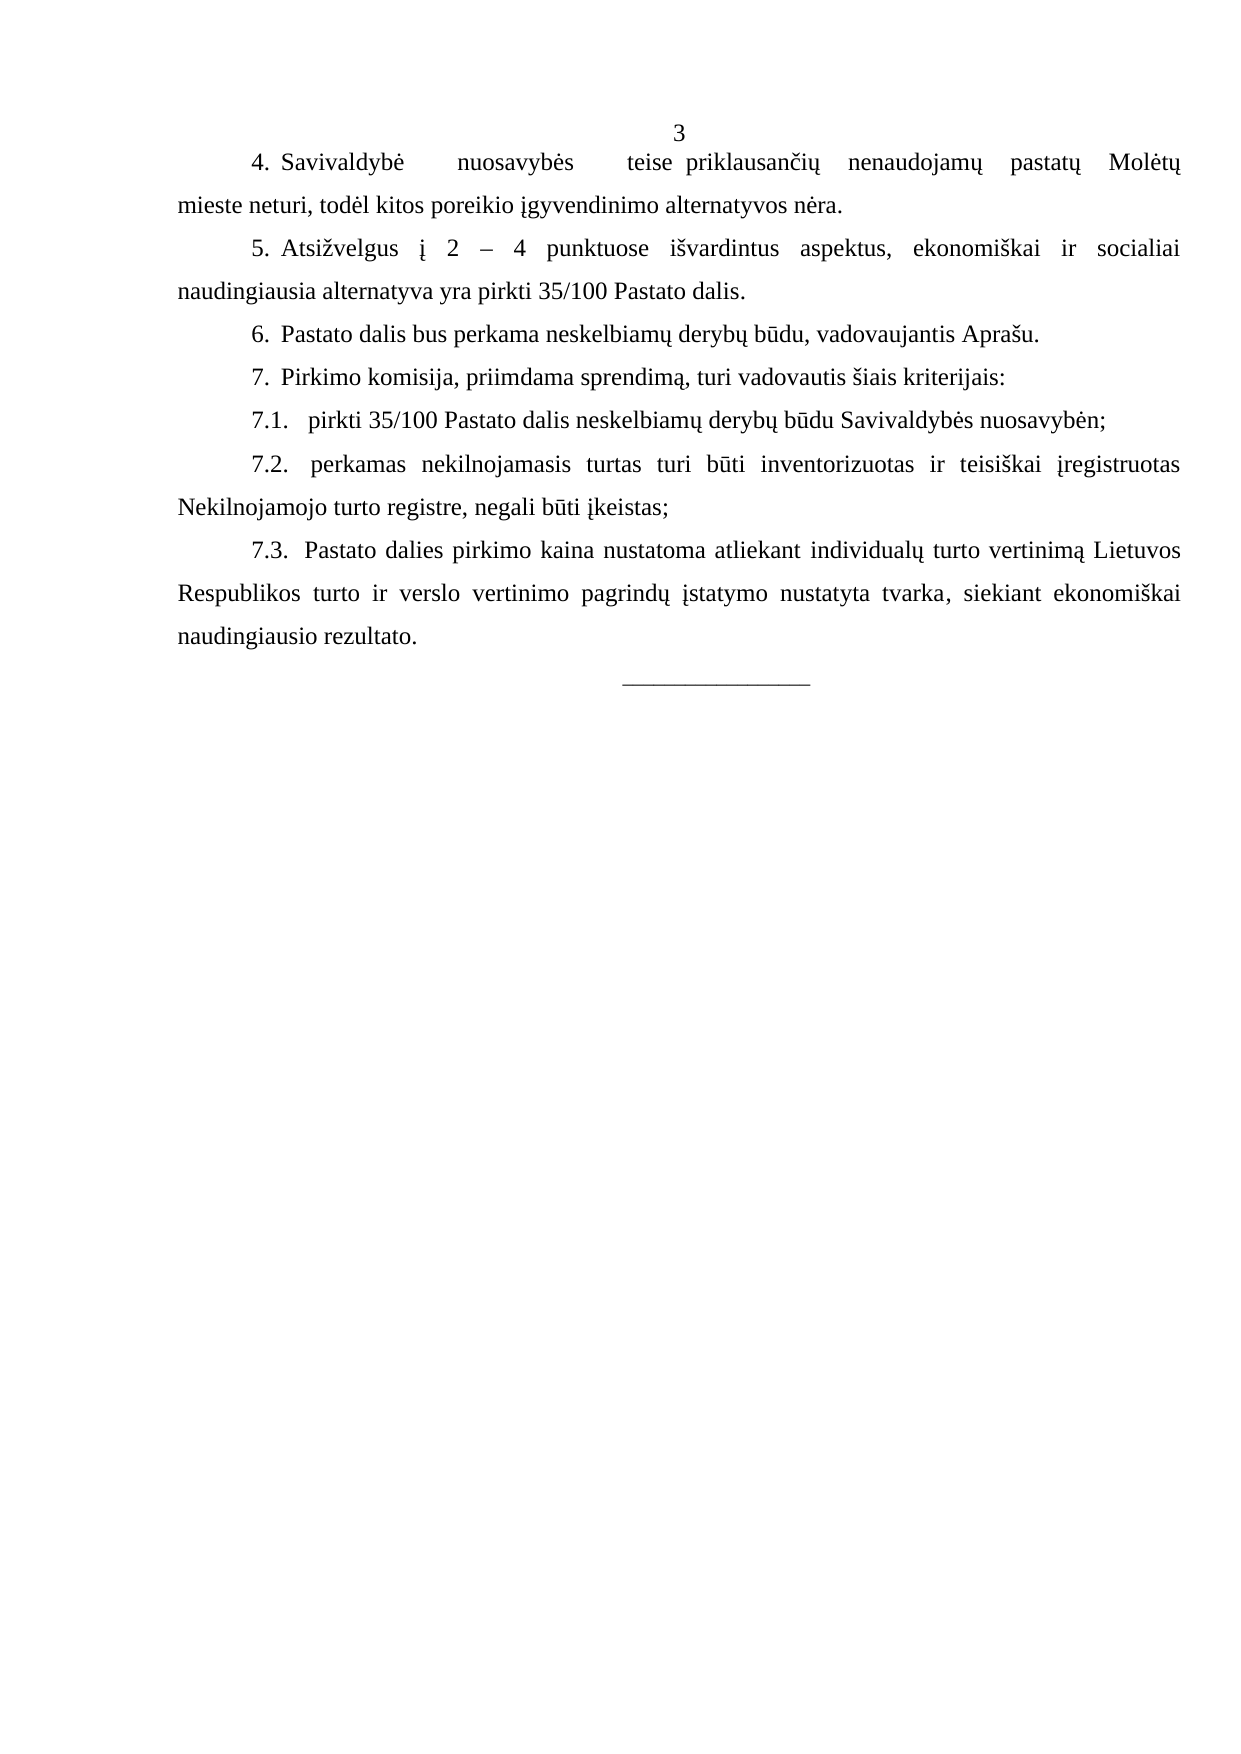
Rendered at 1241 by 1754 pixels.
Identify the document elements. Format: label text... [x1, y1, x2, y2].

list perkamas nekilnojamasis turtas turi būti inventorizuotas ir teisiškai įregistruotas Nekilnojamojo turto registre, negali būti įkeistas; [177, 449, 1181, 521]
list Savivaldybė nuosavybės teise priklausančių nenaudojamų pastatų Molėtų mieste neturi, todėl kitos poreikio įgyvendinimo alternatyvos nėra. [177, 147, 1181, 219]
text __________________ [177, 664, 1181, 688]
list pirkti 35/100 Pastato dalis neskelbiamų derybų būdu Savivaldybės nuosavybėn; [177, 406, 1181, 434]
list Pastato dalies pirkimo kaina nustatoma atliekant individualų turto vertinimą Lietuvos Respublikos turto ir verslo vertinimo pagrindų įstatymo nustatyta tvarka, siekiant ekonomiškai naudingiausio rezultato. [177, 535, 1181, 650]
list Pastato dalis bus perkama neskelbiamų derybų būdu, vadovaujantis Aprašu. [177, 319, 1181, 348]
list Atsižvelgus į 2 – 4 punktuose išvardintus aspektus, ekonomiškai ir socialiai naudingiausia alternatyva yra pirkti 35/100 Pastato dalis. [177, 233, 1181, 305]
list Pirkimo komisija, priimdama sprendimą, turi vadovautis šiais kriterijais: [177, 362, 1181, 391]
